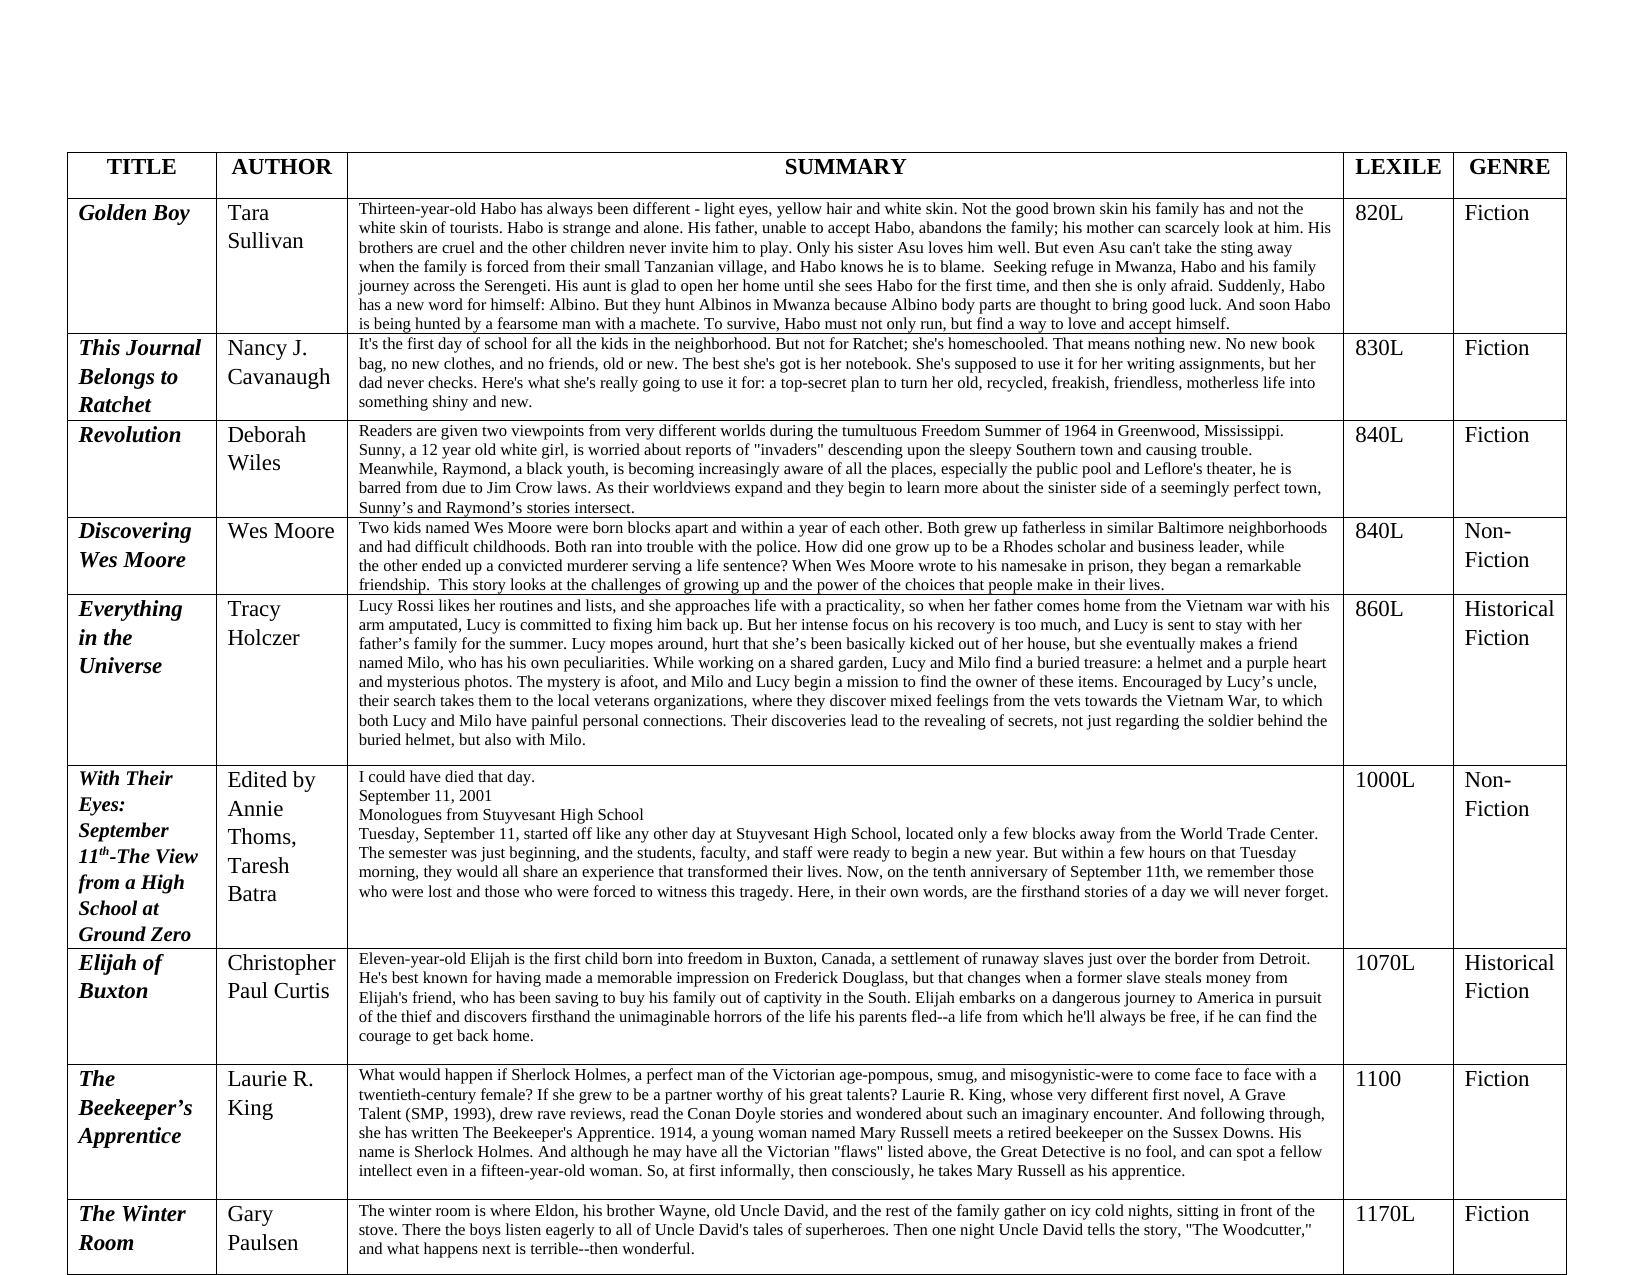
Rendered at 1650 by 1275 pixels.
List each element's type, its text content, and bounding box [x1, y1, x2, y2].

table_cell 840L [1344, 421, 1453, 517]
table_cell 830L [1344, 334, 1453, 420]
table_header AUTHOR [217, 153, 347, 198]
table_cell 820L [1344, 199, 1453, 333]
table_cell Wes Moore [217, 518, 347, 594]
table_cell Everything in the Universe [68, 595, 216, 765]
table_cell Fiction [1454, 1065, 1566, 1199]
table_cell It's the first day of school for all the kids in the neighborhood. But not for Ratchet; she's homeschooled. That means nothing new. No new book bag, no new clothes, and no friends, old or new. The best she's got is her notebook. She's supposed to use it for her writing assignments, but her dad never checks. Here's what she's really going to use it for: a top-secret plan to turn her old, recycled, freakish, friendless, motherless life into something shiny and new. [348, 334, 1343, 420]
table_cell 1170L [1344, 1200, 1453, 1274]
table_header GENRE [1454, 153, 1566, 198]
table_cell What would happen if Sherlock Holmes, a perfect man of the Victorian age-pompous, smug, and misogynistic-were to come face to face with a twentieth-century female? If she grew to be a partner worthy of his great talents? Laurie R. King, whose very different first novel, A Grave Talent (SMP, 1993), drew rave reviews, read the Conan Doyle stories and wondered about such an imaginary encounter. And following through, she has written The Beekeeper's Apprentice. 1914, a young woman named Mary Russell meets a retired beekeeper on the Sussex Downs. His name is Sherlock Holmes. And although he may have all the Victorian "flaws" listed above, the Great Detective is no fool, and can spot a fellow intellect even in a fifteen-year-old woman. So, at first informally, then consciously, he takes Mary Russell as his apprentice. [348, 1065, 1343, 1199]
table_cell The Winter Room [68, 1200, 216, 1274]
table_header TITLE [68, 153, 216, 198]
table_cell Gary Paulsen [217, 1200, 347, 1274]
table_cell Readers are given two viewpoints from very different worlds during the tumultuous Freedom Summer of 1964 in Greenwood, Mississippi. Sunny, a 12 year old white girl, is worried about reports of "invaders" descending upon the sleepy Southern town and causing trouble. Meanwhile, Raymond, a black youth, is becoming increasingly aware of all the places, especially the public pool and Leflore's theater, he is barred from due to Jim Crow laws. As their worldviews expand and they begin to learn more about the sinister side of a seemingly perfect town, Sunny’s and Raymond’s stories intersect. [348, 421, 1343, 517]
table_cell Fiction [1454, 1200, 1566, 1274]
table_cell Discovering Wes Moore [68, 518, 216, 594]
table_cell Nancy J. Cavanaugh [217, 334, 347, 420]
table_cell This Journal Belongs to Ratchet [68, 334, 216, 420]
table_header LEXILE [1344, 153, 1453, 198]
table_cell Revolution [68, 421, 216, 517]
table_cell The Beekeeper’s Apprentice [68, 1065, 216, 1199]
table_cell Elijah of Buxton [68, 949, 216, 1064]
table_cell Fiction [1454, 334, 1566, 420]
table_cell Edited by Annie Thoms, Taresh Batra [217, 766, 347, 948]
table_cell The winter room is where Eldon, his brother Wayne, old Uncle David, and the rest of the family gather on icy cold nights, sitting in front of the stove. There the boys listen eagerly to all of Uncle David's tales of superheroes. Then one night Uncle David tells the story, "The Woodcutter," and what happens next is terrible--then wonderful. [348, 1200, 1343, 1274]
table_cell Golden Boy [68, 199, 216, 333]
table_cell Fiction [1454, 421, 1566, 517]
table_cell 1070L [1344, 949, 1453, 1064]
table_cell I could have died that day. September 11, 2001 Monologues from Stuyvesant High School Tuesday, September 11, started off like any other day at Stuyvesant High School, located only a few blocks away from the World Trade Center. The semester was just beginning, and the students, faculty, and staff were ready to begin a new year. But within a few hours on that Tuesday morning, they would all share an experience that transformed their lives. Now, on the tenth anniversary of September 11th, we remember those who were lost and those who were forced to witness this tragedy. Here, in their own words, are the firsthand stories of a day we will never forget. [348, 766, 1343, 948]
table_cell Two kids named Wes Moore were born blocks apart and within a year of each other. Both grew up fatherless in similar Baltimore neighborhoods and had difficult childhoods. Both ran into trouble with the police. How did one grow up to be a Rhodes scholar and business leader, while the other ended up a convicted murderer serving a life sentence? When Wes Moore wrote to his namesake in prison, they began a remarkable friendship. This story looks at the challenges of growing up and the power of the choices that people make in their lives. [348, 518, 1343, 594]
table_cell 1100 [1344, 1065, 1453, 1199]
table_cell Historical Fiction [1454, 949, 1566, 1064]
table_cell With Their Eyes: September 11th-The View from a High School at Ground Zero [68, 766, 216, 948]
table_cell Non-Fiction [1454, 766, 1566, 948]
table_cell Historical Fiction [1454, 595, 1566, 765]
table_cell Eleven-year-old Elijah is the first child born into freedom in Buxton, Canada, a settlement of runaway slaves just over the border from Detroit. He's best known for having made a memorable impression on Frederick Douglass, but that changes when a former slave steals money from Elijah's friend, who has been saving to buy his family out of captivity in the South. Elijah embarks on a dangerous journey to America in pursuit of the thief and discovers firsthand the unimaginable horrors of the life his parents fled--a life from which he'll always be free, if he can find the courage to get back home. [348, 949, 1343, 1064]
table_cell Fiction [1454, 199, 1566, 333]
table_cell 860L [1344, 595, 1453, 765]
table_cell Deborah Wiles [217, 421, 347, 517]
table_cell Christopher Paul Curtis [217, 949, 347, 1064]
table_cell Tracy Holczer [217, 595, 347, 765]
table_cell Lucy Rossi likes her routines and lists, and she approaches life with a practicality, so when her father comes home from the Vietnam war with his arm amputated, Lucy is committed to fixing him back up. But her intense focus on his recovery is too much, and Lucy is sent to stay with her father’s family for the summer. Lucy mopes around, hurt that she’s been basically kicked out of her house, but she eventually makes a friend named Milo, who has his own peculiarities. While working on a shared garden, Lucy and Milo find a buried treasure: a helmet and a purple heart and mysterious photos. The mystery is afoot, and Milo and Lucy begin a mission to find the owner of these items. Encouraged by Lucy’s uncle, their search takes them to the local veterans organizations, where they discover mixed feelings from the vets towards the Vietnam War, to which both Lucy and Milo have painful personal connections. Their discoveries lead to the revealing of secrets, not just regarding the soldier behind the buried helmet, but also with Milo. [348, 595, 1343, 765]
table_cell Non-Fiction [1454, 518, 1566, 594]
table_cell Thirteen-year-old Habo has always been different - light eyes, yellow hair and white skin. Not the good brown skin his family has and not the white skin of tourists. Habo is strange and alone. His father, unable to accept Habo, abandons the family; his mother can scarcely look at him. His brothers are cruel and the other children never invite him to play. Only his sister Asu loves him well. But even Asu can't take the sting away when the family is forced from their small Tanzanian village, and Habo knows he is to blame. Seeking refuge in Mwanza, Habo and his family journey across the Serengeti. His aunt is glad to open her home until she sees Habo for the first time, and then she is only afraid. Suddenly, Habo has a new word for himself: Albino. But they hunt Albinos in Mwanza because Albino body parts are thought to bring good luck. And soon Habo is being hunted by a fearsome man with a machete. To survive, Habo must not only run, but find a way to love and accept himself. [348, 199, 1343, 333]
table_header SUMMARY [348, 153, 1343, 198]
table_cell 1000L [1344, 766, 1453, 948]
table_cell 840L [1344, 518, 1453, 594]
table_cell Tara Sullivan [217, 199, 347, 333]
table_cell Laurie R. King [217, 1065, 347, 1199]
